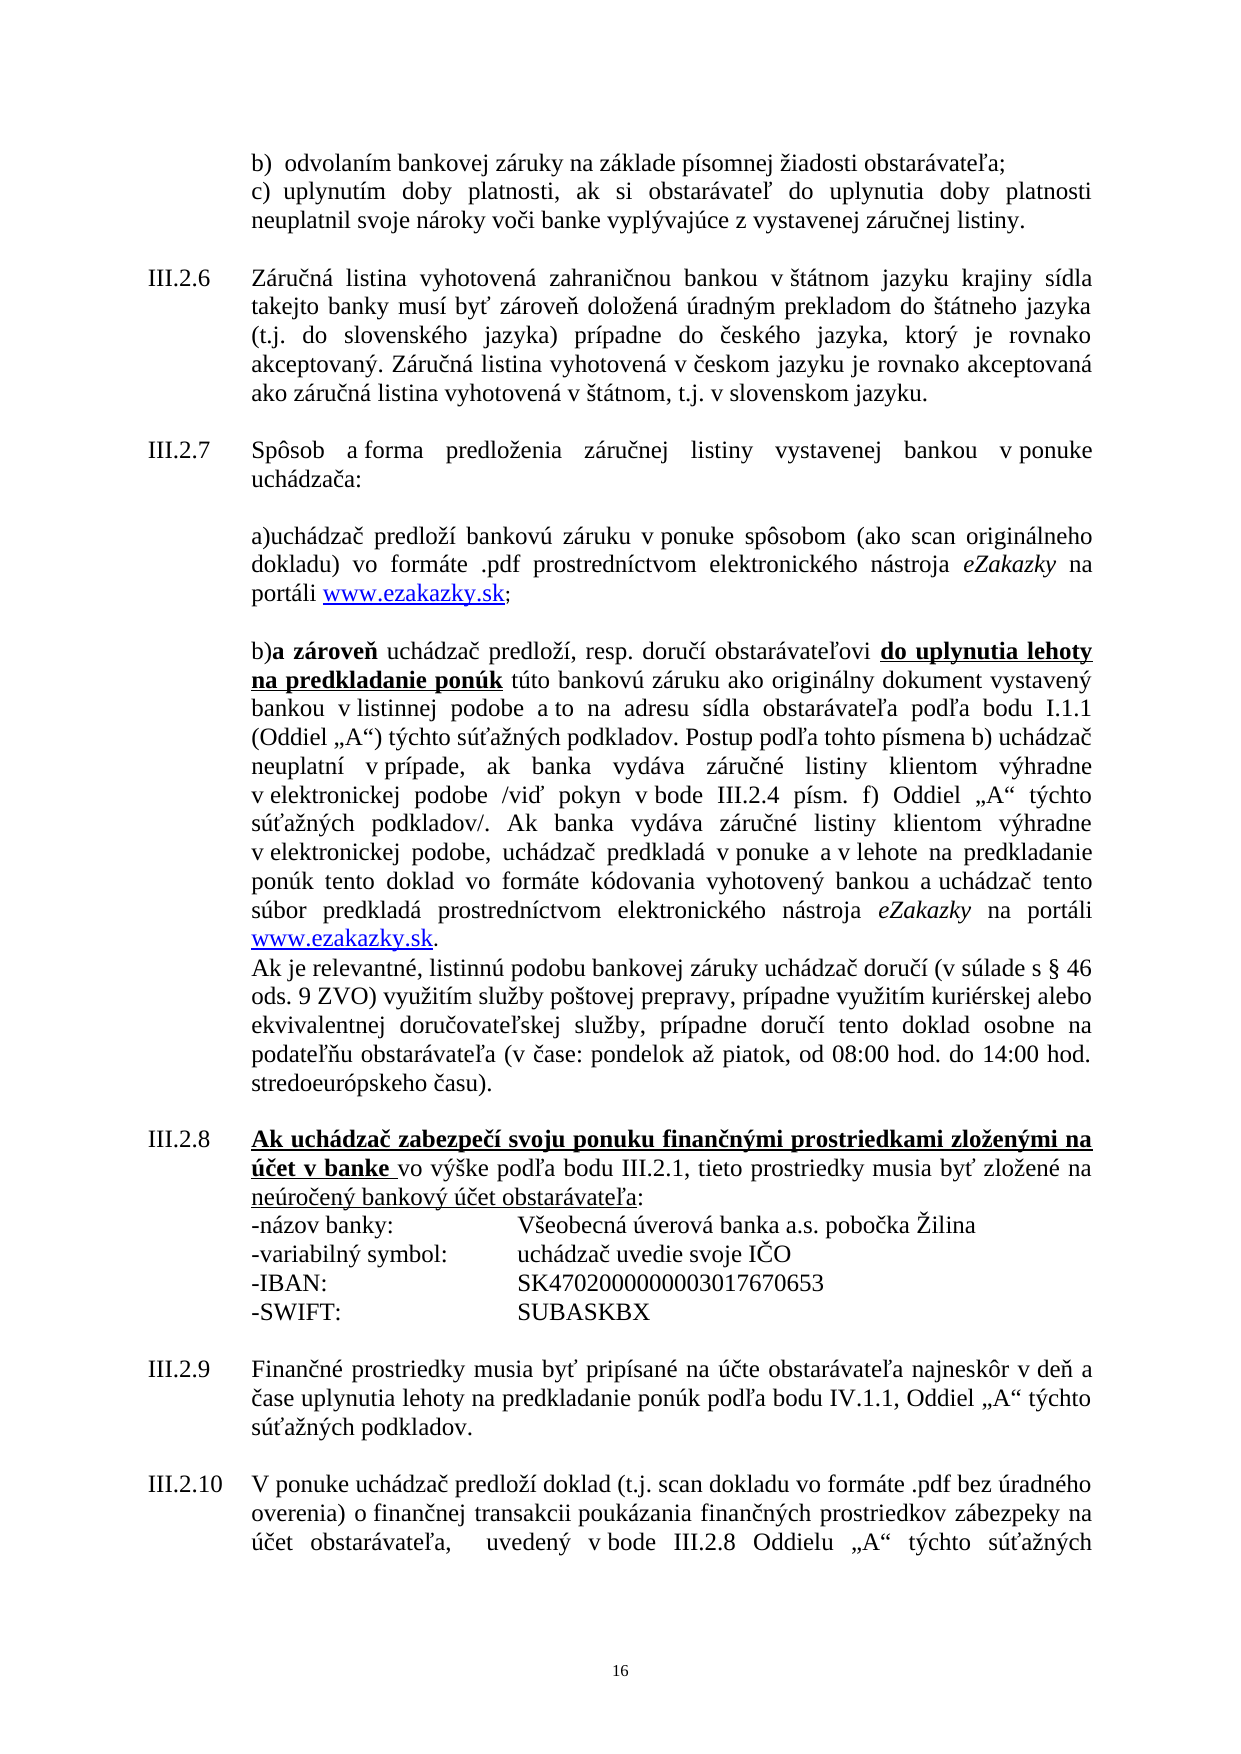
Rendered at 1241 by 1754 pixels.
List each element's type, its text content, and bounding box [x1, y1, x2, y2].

text -IBAN: SK4702000000003017670653 [148, 1268, 1092, 1297]
text III.2.8 Ak uchádzač zabezpečí svoju ponuku finančnými prostriedkami zloženými na účet v banke vo výške podľa bodu III.2.1, tieto prostriedky musia byť zložené na neúročený bankový účet obstarávateľa: [148, 1124, 1092, 1211]
text III.2.9 Finančné prostriedky musia byť pripísané na účte obstarávateľa najneskôr v deň a čase uplynutia lehoty na predkladanie ponúk podľa bodu IV.1.1, Oddiel „A“ týchto súťažných podkladov. [148, 1354, 1092, 1441]
text -variabilný symbol: uchádzač uvedie svoje IČO [148, 1239, 1092, 1268]
text III.2.7 Spôsob a forma predloženia záručnej listiny vystavenej bankou v ponuke uchádzača: [148, 435, 1092, 493]
text a)uchádzač predloží bankovú záruku v ponuke spôsobom (ako scan originálneho dokladu) vo formáte .pdf prostredníctvom elektronického nástroja eZakazky na portáli www.ezakazky.sk; [148, 521, 1092, 607]
text c) uplynutím doby platnosti, ak si obstarávateľ do uplynutia doby platnosti neuplatnil svoje nároky voči banke vyplývajúce z vystavenej záručnej listiny. [148, 176, 1092, 234]
text -SWIFT: SUBASKBX [148, 1297, 1092, 1326]
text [148, 1469, 1092, 1556]
text b)a zároveň uchádzač predloží, resp. doručí obstarávateľovi do uplynutia lehoty na predkladanie ponúk túto bankovú záruku ako originálny dokument vystavený bankou v listinnej podobe a to na adresu sídla obstarávateľa podľa bodu I.1.1 (Oddiel „A“) týchto súťažných podkladov. Postup podľa tohto písmena b) uchádzač neuplatní v prípade, ak banka vydáva záručné listiny klientom výhradne v elektronickej podobe /viď pokyn v bode III.2.4 písm. f) Oddiel „A“ týchto súťažných podkladov/. Ak banka vydáva záručné listiny klientom výhradne v elektronickej podobe, uchádzač predkladá v ponuke a v lehote na predkladanie ponúk tento doklad vo formáte kódovania vyhotovený bankou a uchádzač tento súbor predkladá prostredníctvom elektronického nástroja eZakazky na portáli www.ezakazky.sk. [148, 636, 1092, 953]
text III.2.6 Záručná listina vyhotovená zahraničnou bankou v štátnom jazyku krajiny sídla takejto banky musí byť zároveň doložená úradným prekladom do štátneho jazyka (t.j. do slovenského jazyka) prípadne do českého jazyka, ktorý je rovnako akceptovaný. Záručná listina vyhotovená v českom jazyku je rovnako akceptovaná ako záručná listina vyhotovená v štátnom, t.j. v slovenskom jazyku. [148, 263, 1092, 406]
text -názov banky: Všeobecná úverová banka a.s. pobočka Žilina [148, 1211, 1092, 1239]
text Ak je relevantné, listinnú podobu bankovej záruky uchádzač doručí (v súlade s § 46 ods. 9 ZVO) využitím služby poštovej prepravy, prípadne využitím kuriérskej alebo ekvivalentnej doručovateľskej služby, prípadne doručí tento doklad osobne na podateľňu obstarávateľa (v čase: pondelok až piatok, od 08:00 hod. do 14:00 hod. stredoeurópskeho času). [148, 953, 1092, 1096]
text b) odvolaním bankovej záruky na základe písomnej žiadosti obstarávateľa; [148, 148, 1092, 176]
